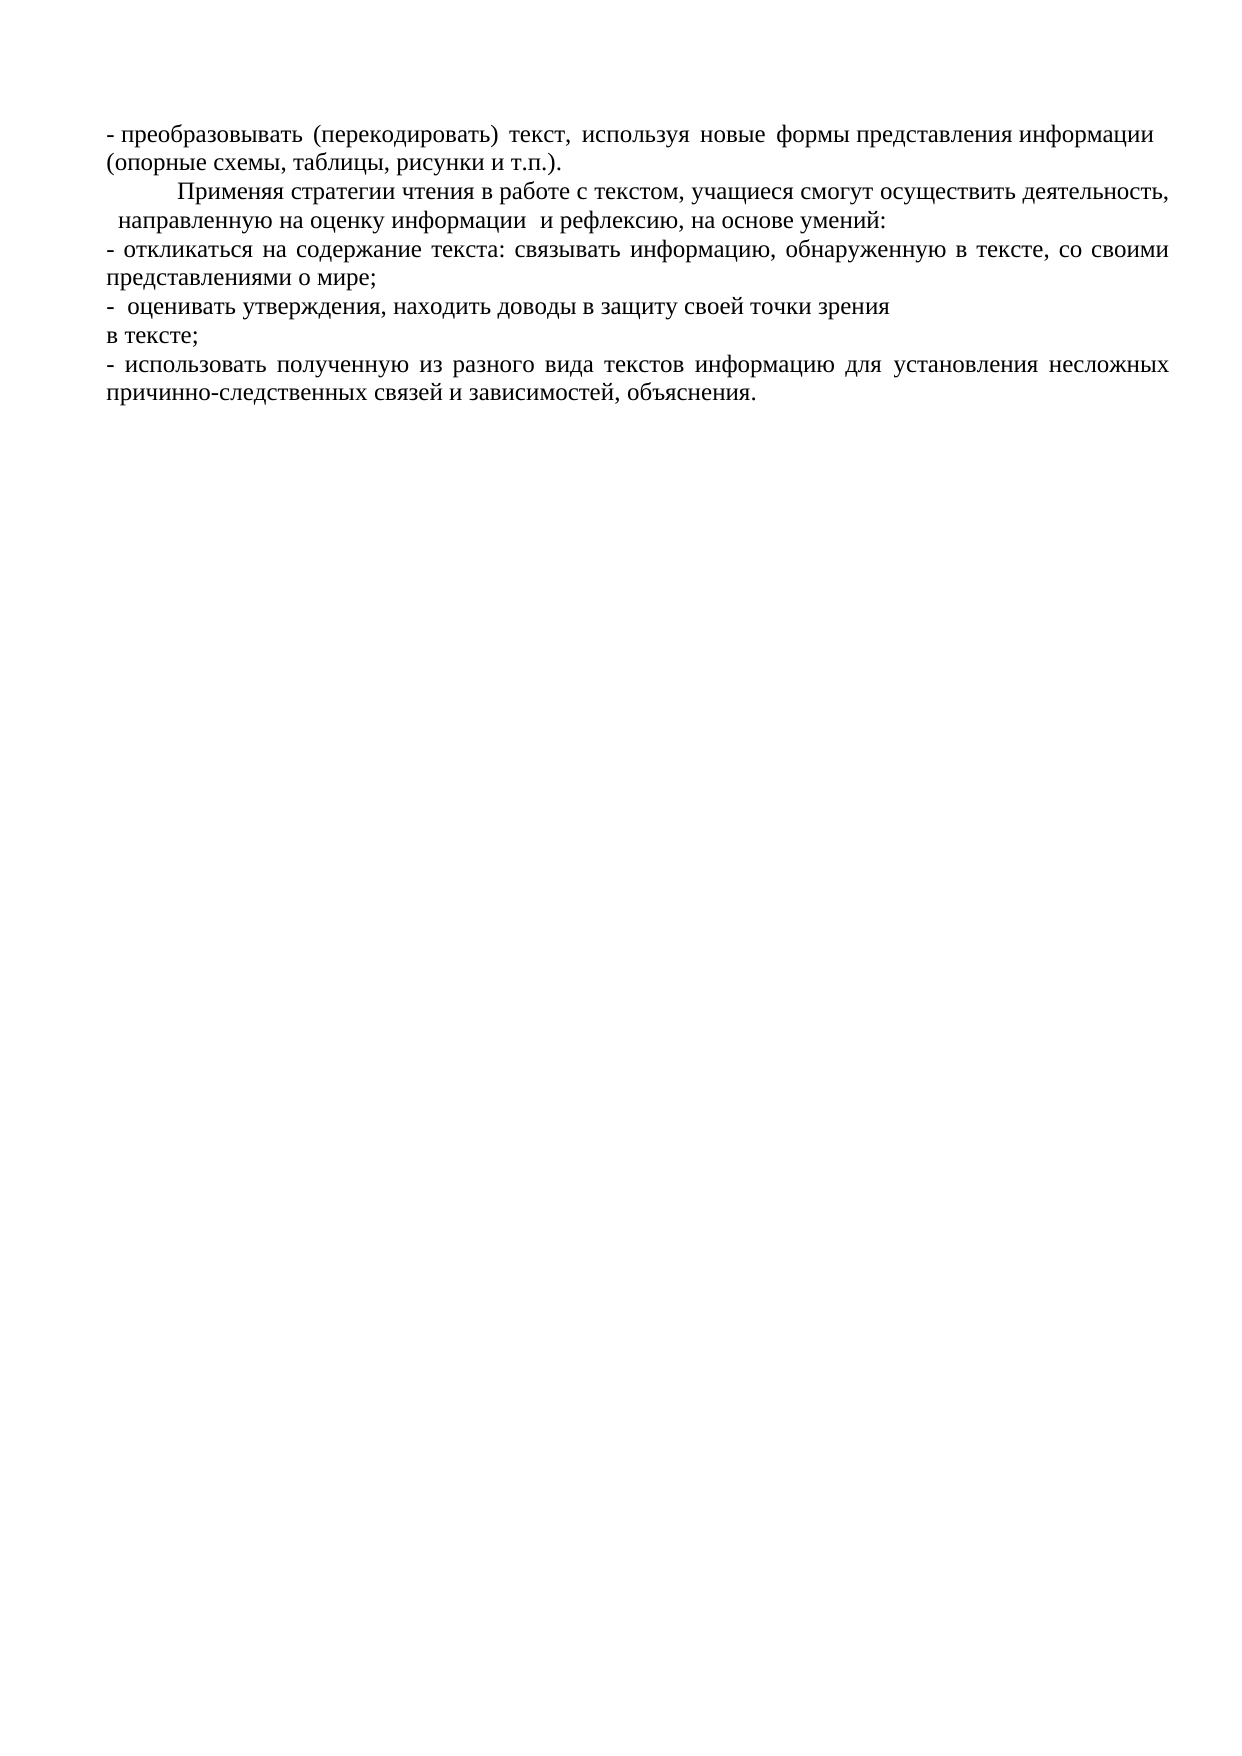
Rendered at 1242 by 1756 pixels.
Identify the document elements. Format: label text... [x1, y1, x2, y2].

text - преобразовывать (перекодировать) текст, используя новые формы представления информации (опорные схемы, таблицы, рисунки и т.п.). [106, 119, 1169, 176]
text в тексте; [106, 320, 1169, 349]
text - использовать полученную из разного вида текстов информацию для установления несложных причинно-следственных связей и зависимостей, объяснения. [106, 349, 1169, 406]
text - откликаться на содержание текста: связывать информацию, обнаруженную в тексте, со своими представлениями о мире; [106, 234, 1169, 291]
text Применяя стратегии чтения в работе с текстом, учащиеся смогут осуществить деятельность, направленную на оценку информации и рефлексию, на основе умений: [118, 176, 1169, 234]
text - оценивать утверждения, находить доводы в защиту своей точки зрения [106, 291, 1169, 320]
